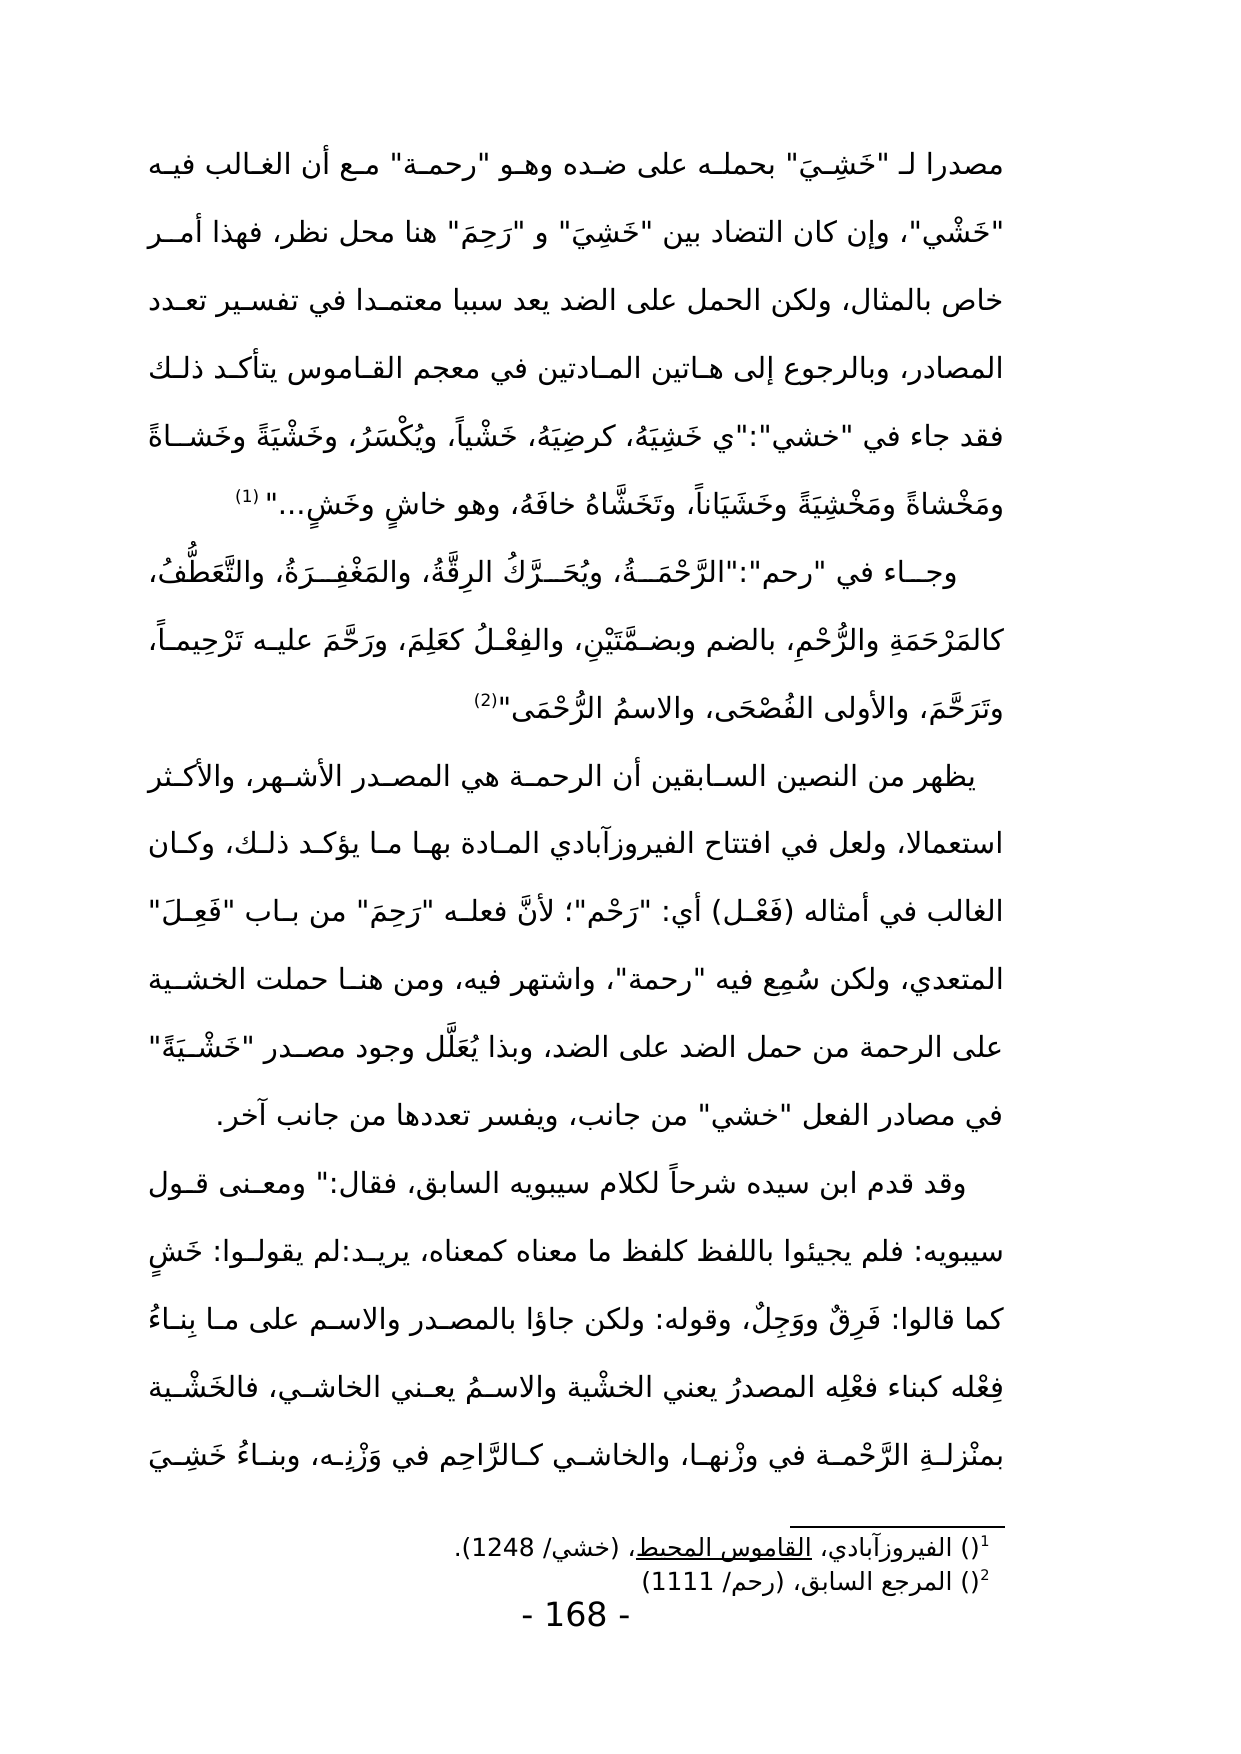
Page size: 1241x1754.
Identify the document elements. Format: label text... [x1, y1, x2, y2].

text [148, 1166, 1004, 1472]
text يظهر من النصين السابقين أن الرحمة هي المصدر الأشهر، والأكثر استعمالا، ولعل في افتتاح الفيروزآبادي المـادة بها ما يؤكد ذلك، وكان الغالب في أمثاله (فَعْل) أي: "رَحْم"؛ لأنَّ فعله "رَحِمَ" من باب "فَعِلَ" المتعدي، ولكن سُمِع فيه "رحمة"، واشتهر فيه، ومن هنا حملت الخشية على الرحمة من حمل الضد على الضد، وبذا يُعَلَّل وجود مصدر "خَشْيَةً" في مصادر الفعل "خشي" من جانب، ويفسر تعددها من جانب آخر. [148, 759, 1004, 1132]
text وجاء في "رحم":"الرَّحْمَةُ، ويُحَرَّكُ الرِقَّةُ، والمَغْفِرَةُ، والتَّعَطُّفُ، كالمَرْحَمَةِ والرُّحْمِ، بالضم وبضمَّتَيْنِ، والفِعْلُ كعَلِمَ، ورَحَّمَ عليه تَرْحِيماً، وتَرَحَّمَ، والأولى الفُصْحَى، والاسمُ الرُّحْمَى"() [148, 555, 1004, 725]
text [148, 148, 1004, 521]
